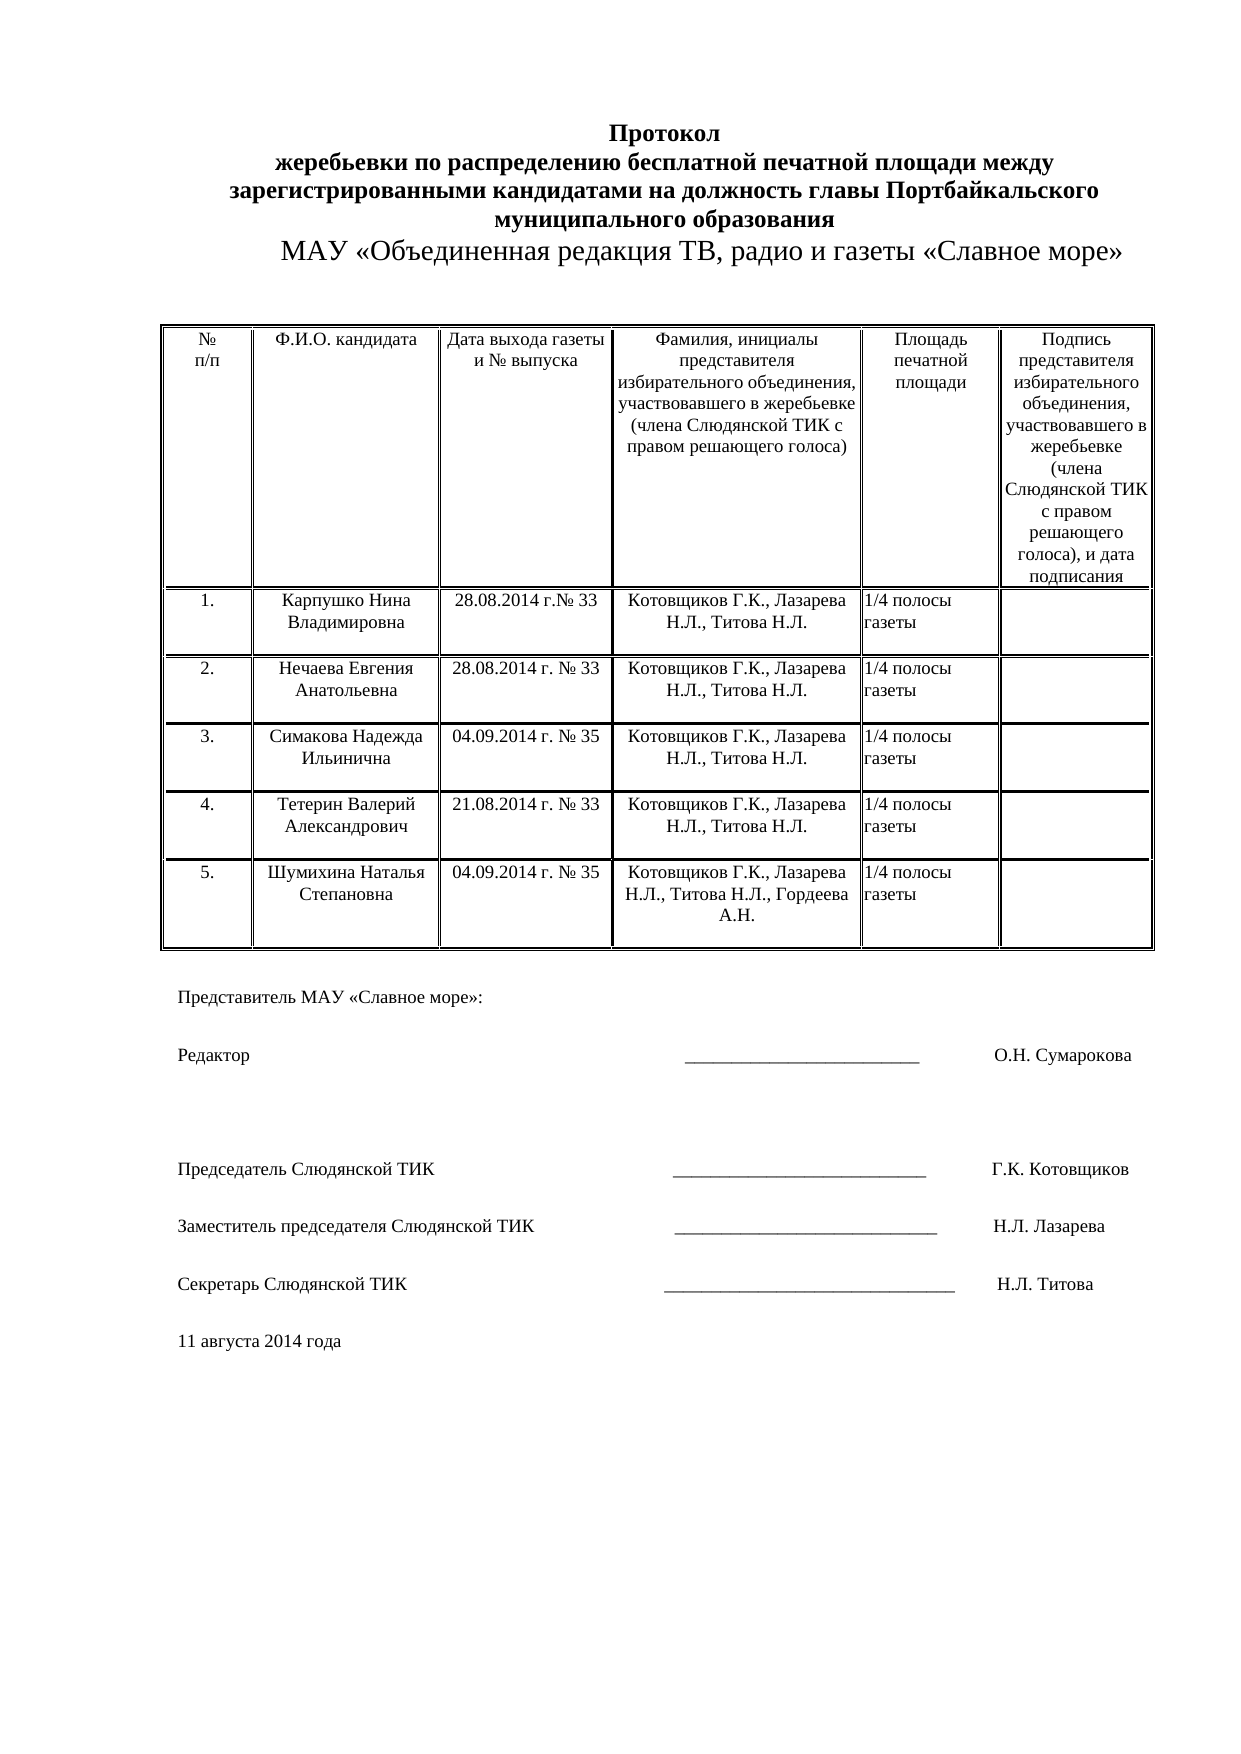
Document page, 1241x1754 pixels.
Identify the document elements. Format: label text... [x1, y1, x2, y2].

text МАУ «Объединенная редакция ТВ, радио и газеты «Славное море» [252, 233, 1152, 267]
table_cell 3. [164, 722, 251, 790]
table_cell [1002, 722, 1151, 790]
text жеребьевки по распределению бесплатной печатной площади между зарегистрированными кандидатами на должность главы Портбайкальского [177, 147, 1152, 204]
table_cell 1/4 полосы газеты [863, 658, 998, 722]
table_cell 5. [162, 858, 252, 947]
table_cell 1/4 полосы газеты [863, 793, 998, 858]
text 11 августа 2014 года [177, 1323, 1152, 1352]
table_cell 04.09.2014 г. № 35 [440, 861, 612, 947]
table_cell Котовщиков Г.К., Лазарева Н.Л., Титова Н.Л., Гордеева А.Н. [612, 861, 862, 947]
table_header Дата выхода газеты и № выпуска [440, 326, 612, 586]
table_cell Тетерин Валерий Александрович [254, 793, 438, 858]
table_header Ф.И.О. кандидата [253, 328, 440, 586]
text Редактор _________________________ О.Н. Сумарокова [177, 1037, 1152, 1065]
table_header Площадь печатной площади [862, 326, 1000, 586]
table_cell 04.09.2014 г. № 35 [441, 725, 611, 790]
table_cell Котовщиков Г.К., Лазарева Н.Л., Титова Н.Л. [614, 793, 860, 858]
table_cell Симакова Надежда Ильинична [254, 725, 438, 790]
table_header Фамилия, инициалы представителя избирательного объединения, участвовавшего в жеребьевке (члена Слюдянской ТИК с правом решающего голоса) [612, 328, 862, 586]
table_cell Нечаева Евгения Анатольевна [254, 658, 438, 722]
table_cell 1. [164, 586, 251, 654]
table_cell 21.08.2014 г. № 33 [441, 793, 611, 858]
table_cell Шумихина Наталья Степановна [253, 861, 440, 947]
table_cell Котовщиков Г.К., Лазарева Н.Л., Титова Н.Л. [614, 725, 860, 790]
table_cell 28.08.2014 г. № 33 [441, 658, 611, 722]
table_cell [1002, 586, 1152, 654]
table_cell Котовщиков Г.К., Лазарева Н.Л., Титова Н.Л. [614, 590, 860, 654]
table_cell 28.08.2014 г.№ 33 [441, 590, 611, 654]
text Секретарь Слюдянской ТИК _______________________________ Н.Л. Титова [177, 1266, 1152, 1294]
table_cell 1/4 полосы газеты [863, 590, 998, 654]
table_header № п/п [164, 328, 252, 586]
table_cell [1002, 790, 1151, 858]
table_cell [1000, 858, 1153, 947]
text Протокол [177, 118, 1152, 147]
table_cell 2. [164, 654, 251, 722]
table_cell Котовщиков Г.К., Лазарева Н.Л., Титова Н.Л. [614, 658, 860, 722]
table_header Подпись представителя избирательного объединения, участвовавшего в жеребьевке (члена Слюдянской ТИК с правом решающего голоса), и дата подписания [1000, 328, 1151, 586]
table_cell 4. [164, 790, 251, 858]
text Председатель Слюдянской ТИК ___________________________ Г.К. Котовщиков [177, 1152, 1152, 1180]
table_cell Карпушко Нина Владимировна [254, 590, 438, 654]
text муниципального образования [177, 204, 1152, 233]
text Заместитель председателя Слюдянской ТИК ____________________________ Н.Л. Лазарева [177, 1209, 1152, 1237]
table_cell 1/4 полосы газеты [862, 858, 1000, 947]
table_cell [1002, 654, 1152, 722]
table_cell 1/4 полосы газеты [863, 725, 998, 790]
text Представитель МАУ «Славное море»: [177, 980, 1152, 1008]
